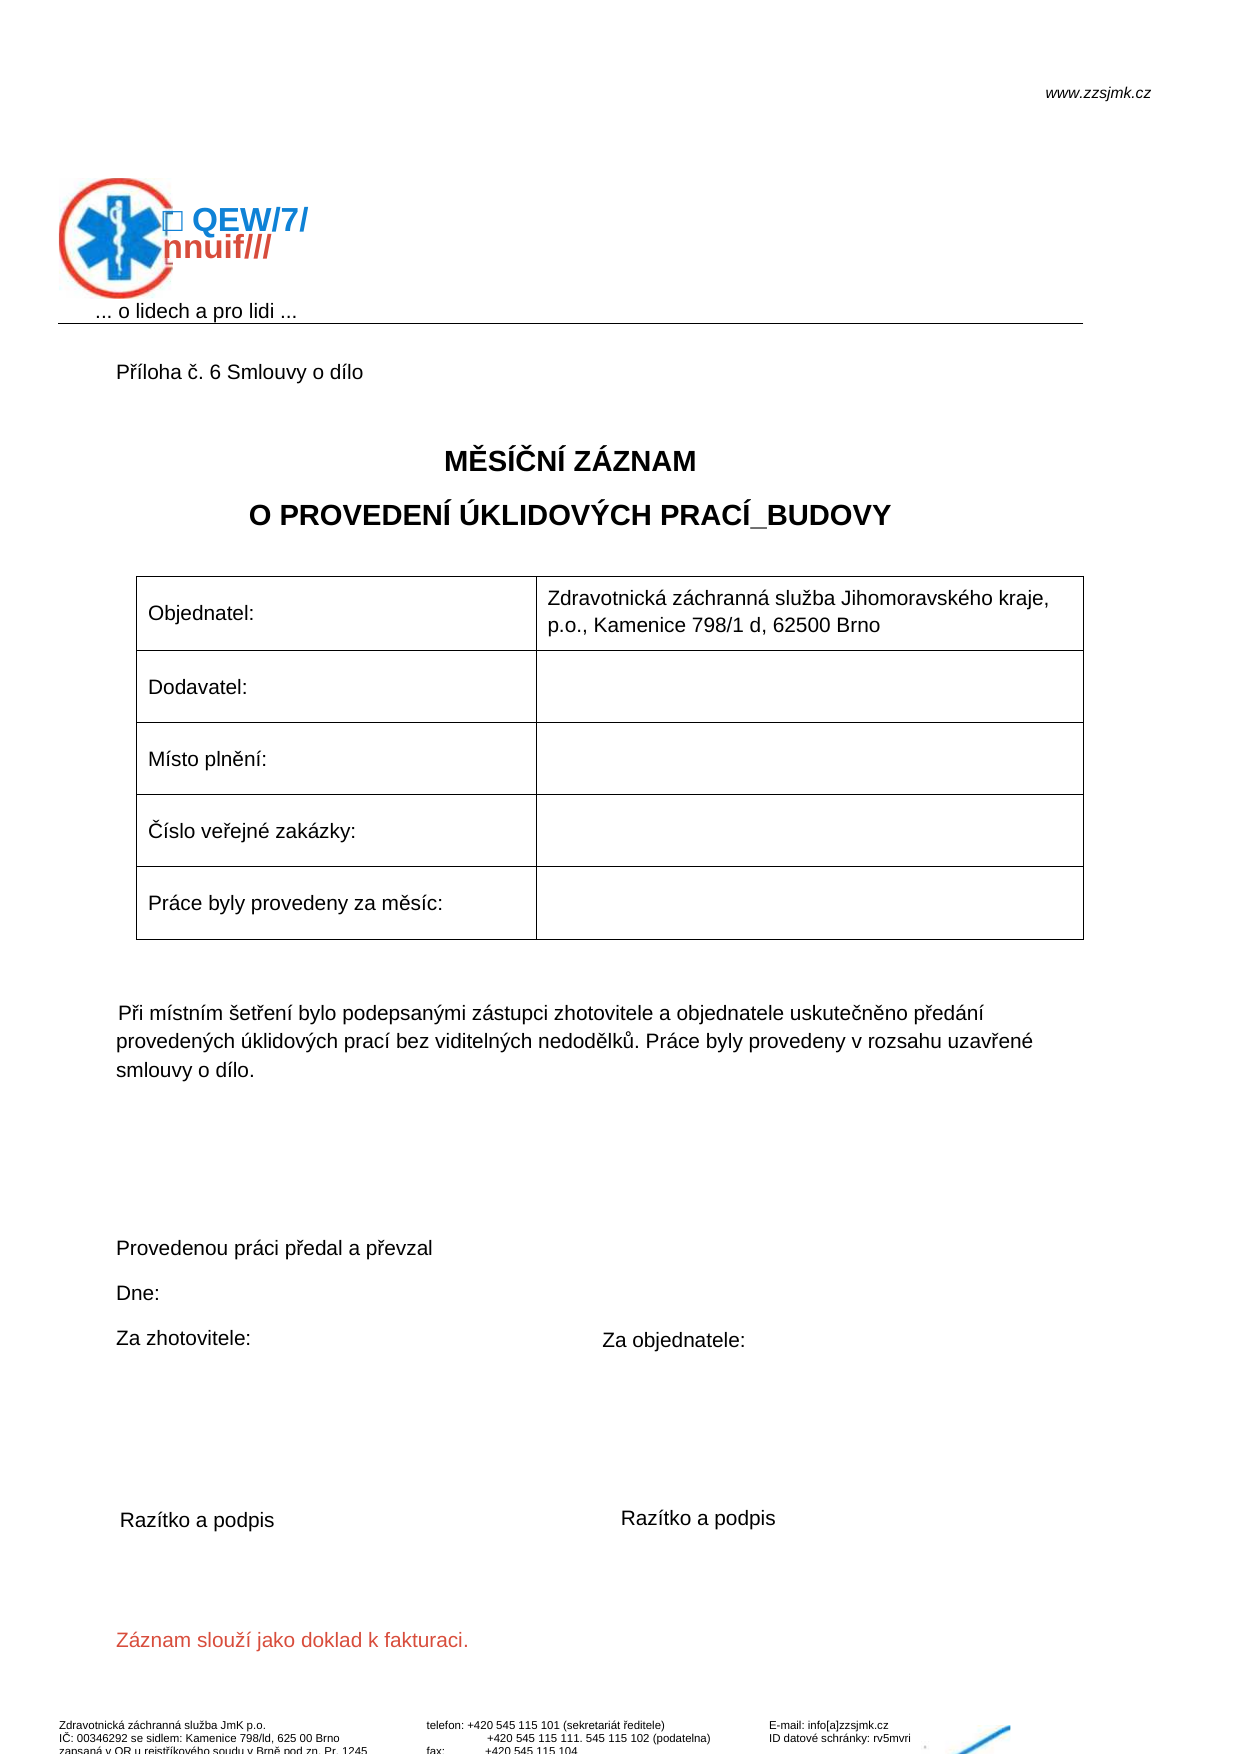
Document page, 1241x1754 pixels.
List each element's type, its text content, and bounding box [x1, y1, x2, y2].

text ... o lidech a pro lidi ... [57, 299, 1083, 324]
text Při místním šetření bylo podepsanými zástupci zhotovitele a objednatele uskutečněno předání provedených úklidových prací bez viditelných nedodělků. Práce byly provedeny v rozsahu uzavřené smlouvy o dílo. [116, 1001, 1083, 1081]
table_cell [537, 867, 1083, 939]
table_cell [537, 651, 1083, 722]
picture [163, 212, 173, 230]
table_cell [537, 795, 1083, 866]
text MĚSÍČNÍ ZÁZNAM [57, 444, 1083, 478]
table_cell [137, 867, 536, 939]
picture [913, 1725, 1011, 1754]
text Za zhotovitele: [57, 1326, 1083, 1349]
text O PROVEDENÍ ÚKLIDOVÝCH PRACÍ_BUDOVY [57, 498, 1083, 532]
picture [58, 178, 173, 299]
text Razítko a podpis [57, 1506, 1083, 1530]
text Příloha č. 6 Smlouvy o dílo [57, 360, 1083, 384]
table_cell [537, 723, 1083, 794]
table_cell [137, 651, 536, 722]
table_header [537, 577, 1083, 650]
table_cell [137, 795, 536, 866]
text Dne: [57, 1281, 1083, 1305]
text Záznam slouží jako doklad k fakturaci. [57, 1628, 1083, 1652]
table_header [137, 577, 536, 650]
text Provedenou práci předal a převzal [57, 1236, 1083, 1260]
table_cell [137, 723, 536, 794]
